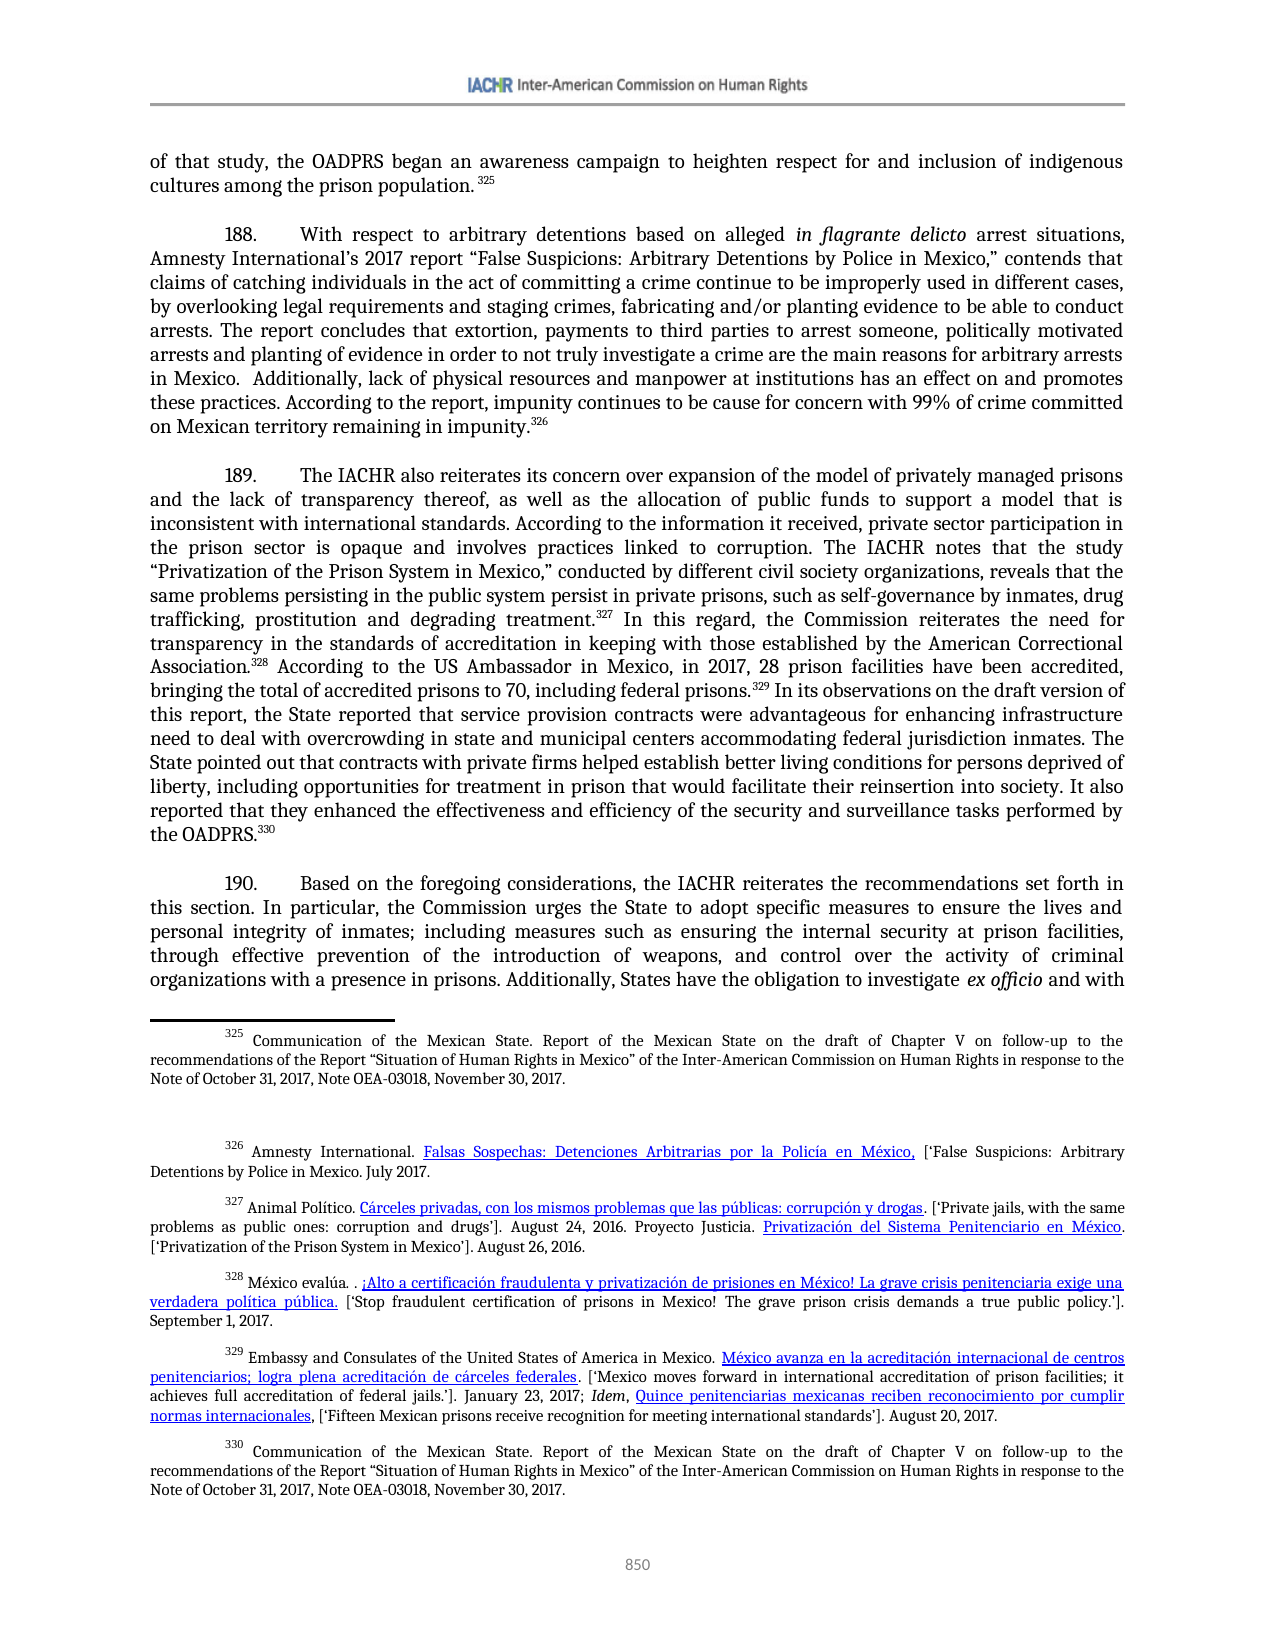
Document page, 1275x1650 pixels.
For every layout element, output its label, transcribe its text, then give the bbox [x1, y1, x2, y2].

list Based on the foregoing considerations, the IACHR reiterates the recommendations set forth in this section. In particular, the Commission urges the State to adopt specific measures to ensure the lives and personal integrity of inmates; including measures such as ensuring the internal security at prison facilities, through effective prevention of the introduction of weapons, and control over the activity of criminal organizations with a presence in prisons. Additionally, States have the obligation to investigate ex officio and with due diligence any death of the persons in its custody. The IACHR also urges the State to not approve legislative fixes, that run counter to Inter-American standards, and to regulate pretrial detention in keeping with its exceptional nature, and with the principles of legality, proportionality and necessity. [150, 872, 1125, 992]
list The IACHR also reiterates its concern over expansion of the model of privately managed prisons and the lack of transparency thereof, as well as the allocation of public funds to support a model that is inconsistent with international standards. According to the information it received, private sector participation in the prison sector is opaque and involves practices linked to corruption. The IACHR notes that the study “Privatization of the Prison System in Mexico,” conducted by different civil society organizations, reveals that the same problems persisting in the public system persist in private prisons, such as self-governance by inmates, drug trafficking, prostitution and degrading treatment. In this regard, the Commission reiterates the need for transparency in the standards of accreditation in keeping with those established by the American Correctional Association. According to the US Ambassador in Mexico, in 2017, 28 prison facilities have been accredited, bringing the total of accredited prisons to 70, including federal prisons. In its observations on the draft version of this report, the State reported that service provision contracts were advantageous for enhancing infrastructure need to deal with overcrowding in state and municipal centers accommodating federal jurisdiction inmates. The State pointed out that contracts with private firms helped establish better living conditions for persons deprived of liberty, including opportunities for treatment in prison that would facilitate their reinsertion into society. It also reported that they enhanced the effectiveness and efficiency of the security and surveillance tasks performed by the OADPRS. [150, 463, 1125, 847]
picture [456, 75, 819, 95]
list With respect to arbitrary detentions based on alleged in flagrante delicto arrest situations, Amnesty International’s 2017 report “False Suspicions: Arbitrary Detentions by Police in Mexico,” contends that claims of catching individuals in the act of committing a crime continue to be improperly used in different cases, by overlooking legal requirements and staging crimes, fabricating and/or planting evidence to be able to conduct arrests. The report concludes that extortion, payments to third parties to arrest someone, politically motivated arrests and planting of evidence in order to not truly investigate a crime are the main reasons for arbitrary arrests in Mexico. Additionally, lack of physical resources and manpower at institutions has an effect on and promotes these practices. According to the report, impunity continues to be cause for concern with 99% of crime committed on Mexican territory remaining in impunity. [150, 223, 1125, 438]
